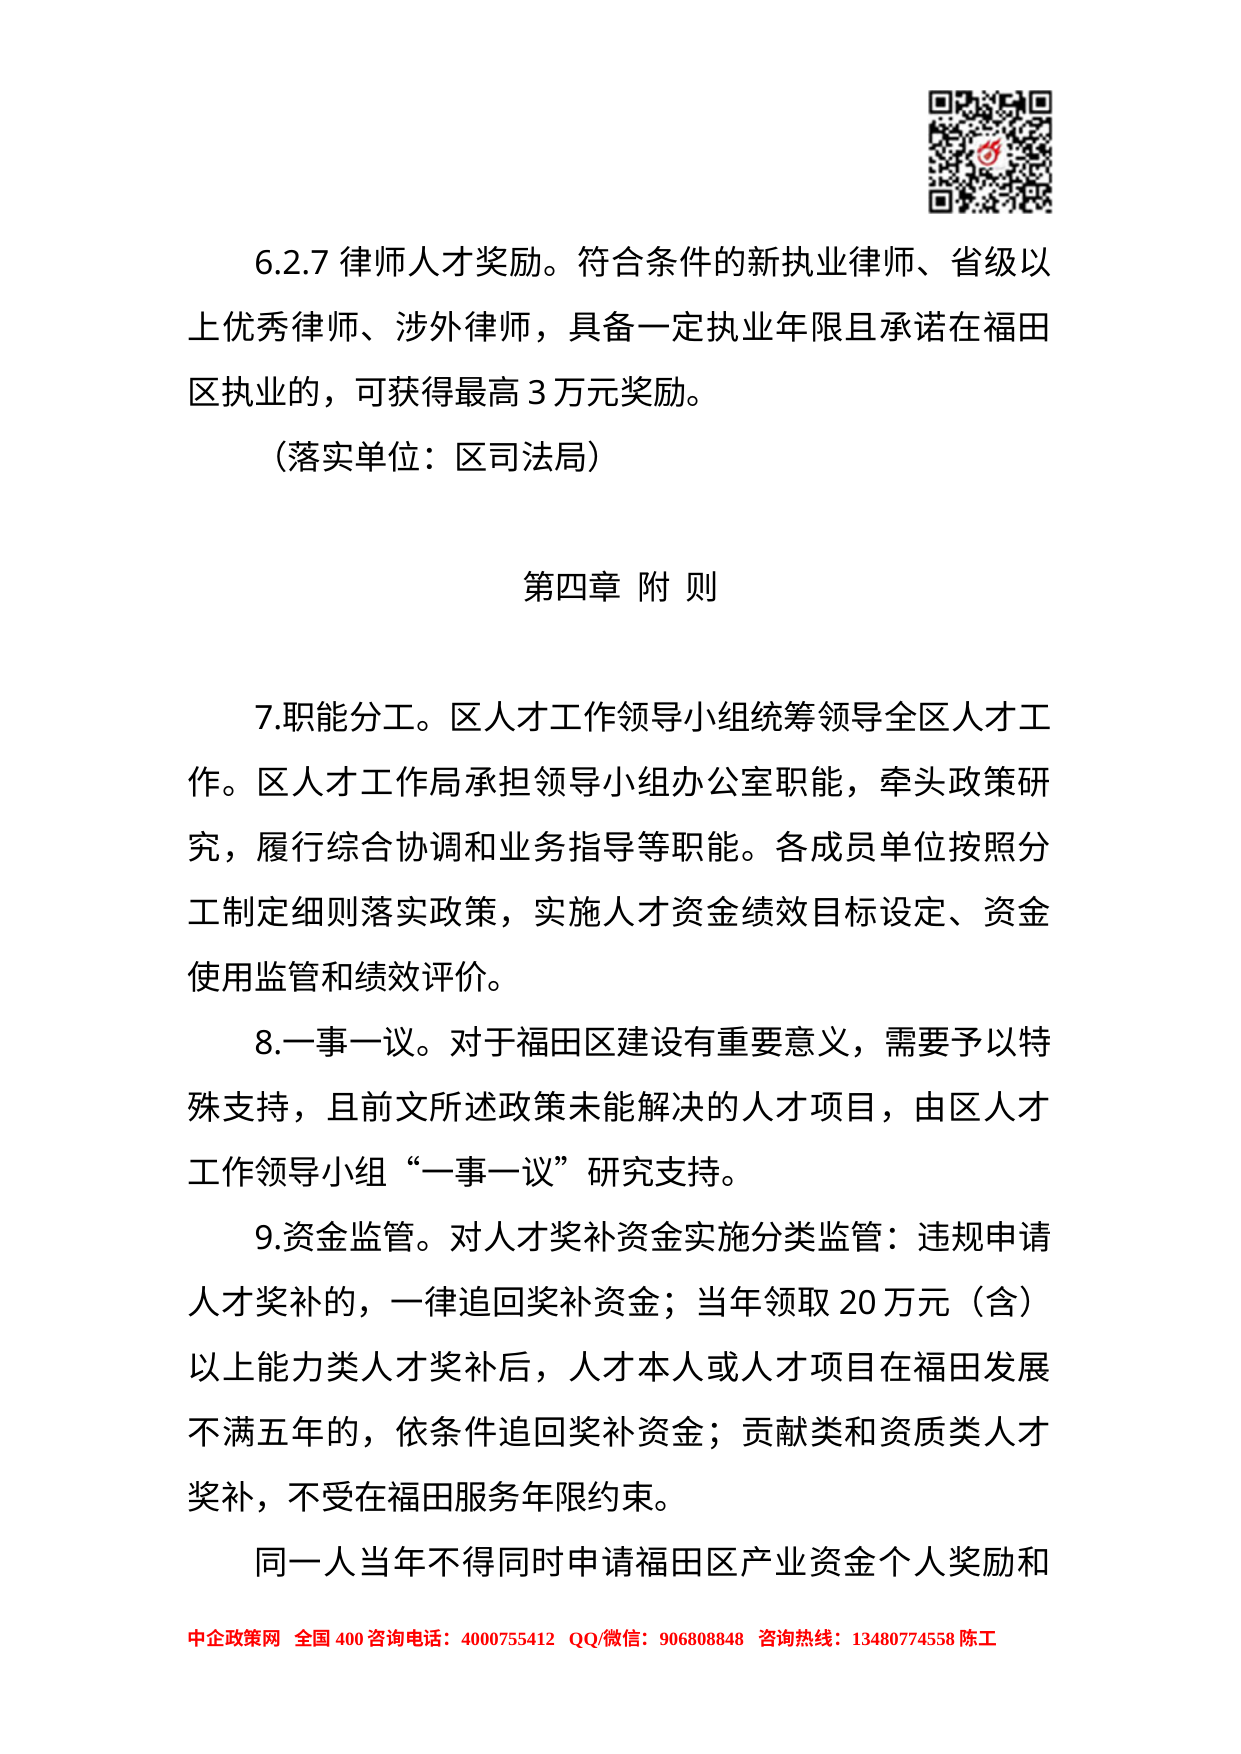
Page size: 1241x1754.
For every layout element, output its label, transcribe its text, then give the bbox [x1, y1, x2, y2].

text 9.资金监管。对人才奖补资金实施分类监管：违规申请人才奖补的，一律追回奖补资金；当年领取20万元（含）以上能力类人才奖补后，人才本人或人才项目在福田发展不满五年的，依条件追回奖补资金；贡献类和资质类人才奖补，不受在福田服务年限约束。 [187, 1202, 1053, 1527]
text 7.职能分工。区人才工作领导小组统筹领导全区人才工作。区人才工作局承担领导小组办公室职能，牵头政策研究，履行综合协调和业务指导等职能。各成员单位按照分工制定细则落实政策，实施人才资金绩效目标设定、资金使用监管和绩效评价。 [187, 682, 1053, 1007]
text （落实单位：区司法局） [187, 422, 1053, 487]
text 8.一事一议。对于福田区建设有重要意义，需要予以特殊支持，且前文所述政策未能解决的人才项目，由区人才工作领导小组“一事一议”研究支持。 [187, 1007, 1053, 1202]
text 6.2.7 律师人才奖励。符合条件的新执业律师、省级以上优秀律师、涉外律师，具备一定执业年限且承诺在福田区执业的，可获得最高3万元奖励。 [187, 227, 1053, 422]
picture [927, 90, 1053, 214]
text 同一人当年不得同时申请福田区产业资金个人奖励和福田英才荟经营管理类等人才奖励，也不得与“鹏城孔雀计划”特聘岗位资助重复申请。 [187, 1527, 1053, 1592]
text 第四章 附 则 [187, 552, 1053, 617]
